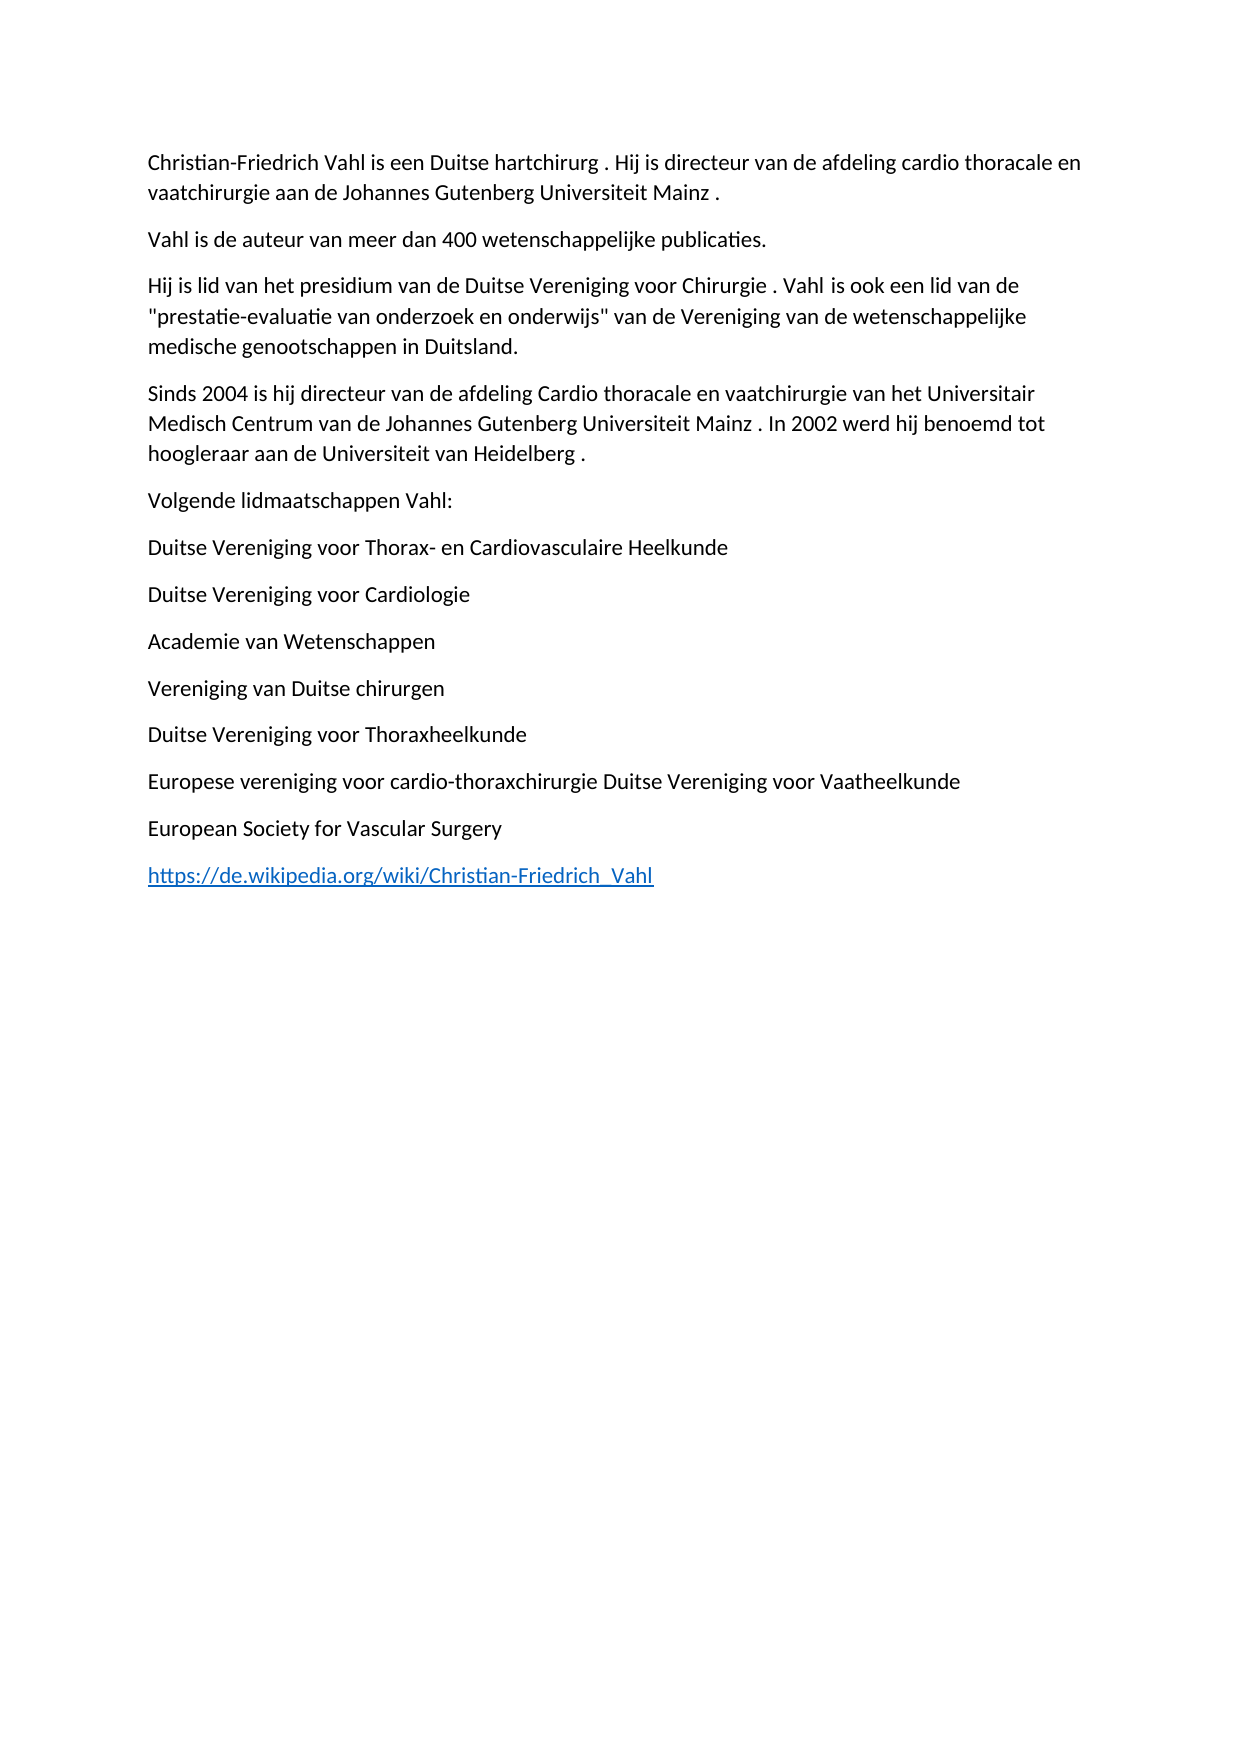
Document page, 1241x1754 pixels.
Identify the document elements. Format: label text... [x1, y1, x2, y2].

text Europese vereniging voor cardio-thoraxchirurgie Duitse Vereniging voor Vaatheelkunde [148, 767, 1093, 795]
text Academie van Wetenschappen [148, 627, 1093, 655]
text Vahl is de auteur van meer dan 400 wetenschappelijke publicaties. [148, 225, 1093, 253]
text Vereniging van Duitse chirurgen [148, 674, 1093, 702]
text Christian-Friedrich Vahl is een Duitse hartchirurg . Hij is directeur van de afdeling cardio thoracale en vaatchirurgie aan de Johannes Gutenberg Universiteit Mainz . [148, 148, 1093, 206]
text Duitse Vereniging voor Thorax- en Cardiovasculaire Heelkunde [148, 533, 1093, 561]
text Duitse Vereniging voor Thoraxheelkunde [148, 721, 1093, 748]
text Sinds 2004 is hij directeur van de afdeling Cardio thoracale en vaatchirurgie van het Universitair Medisch Centrum van de Johannes Gutenberg Universiteit Mainz . In 2002 werd hij benoemd tot hoogleraar aan de Universiteit van Heidelberg . [148, 379, 1093, 467]
text Duitse Vereniging voor Cardiologie [148, 580, 1093, 608]
text Hij is lid van het presidium van de Duitse Vereniging voor Chirurgie . Vahl is ook een lid van de "prestatie-evaluatie van onderzoek en onderwijs" van de Vereniging van de wetenschappelijke medische genootschappen in Duitsland. [148, 272, 1093, 360]
text European Society for Vascular Surgery [148, 814, 1093, 842]
text Volgende lidmaatschappen Vahl: [148, 486, 1093, 514]
text https://de.wikipedia.org/wiki/Christian-Friedrich_Vahl [148, 861, 1093, 889]
